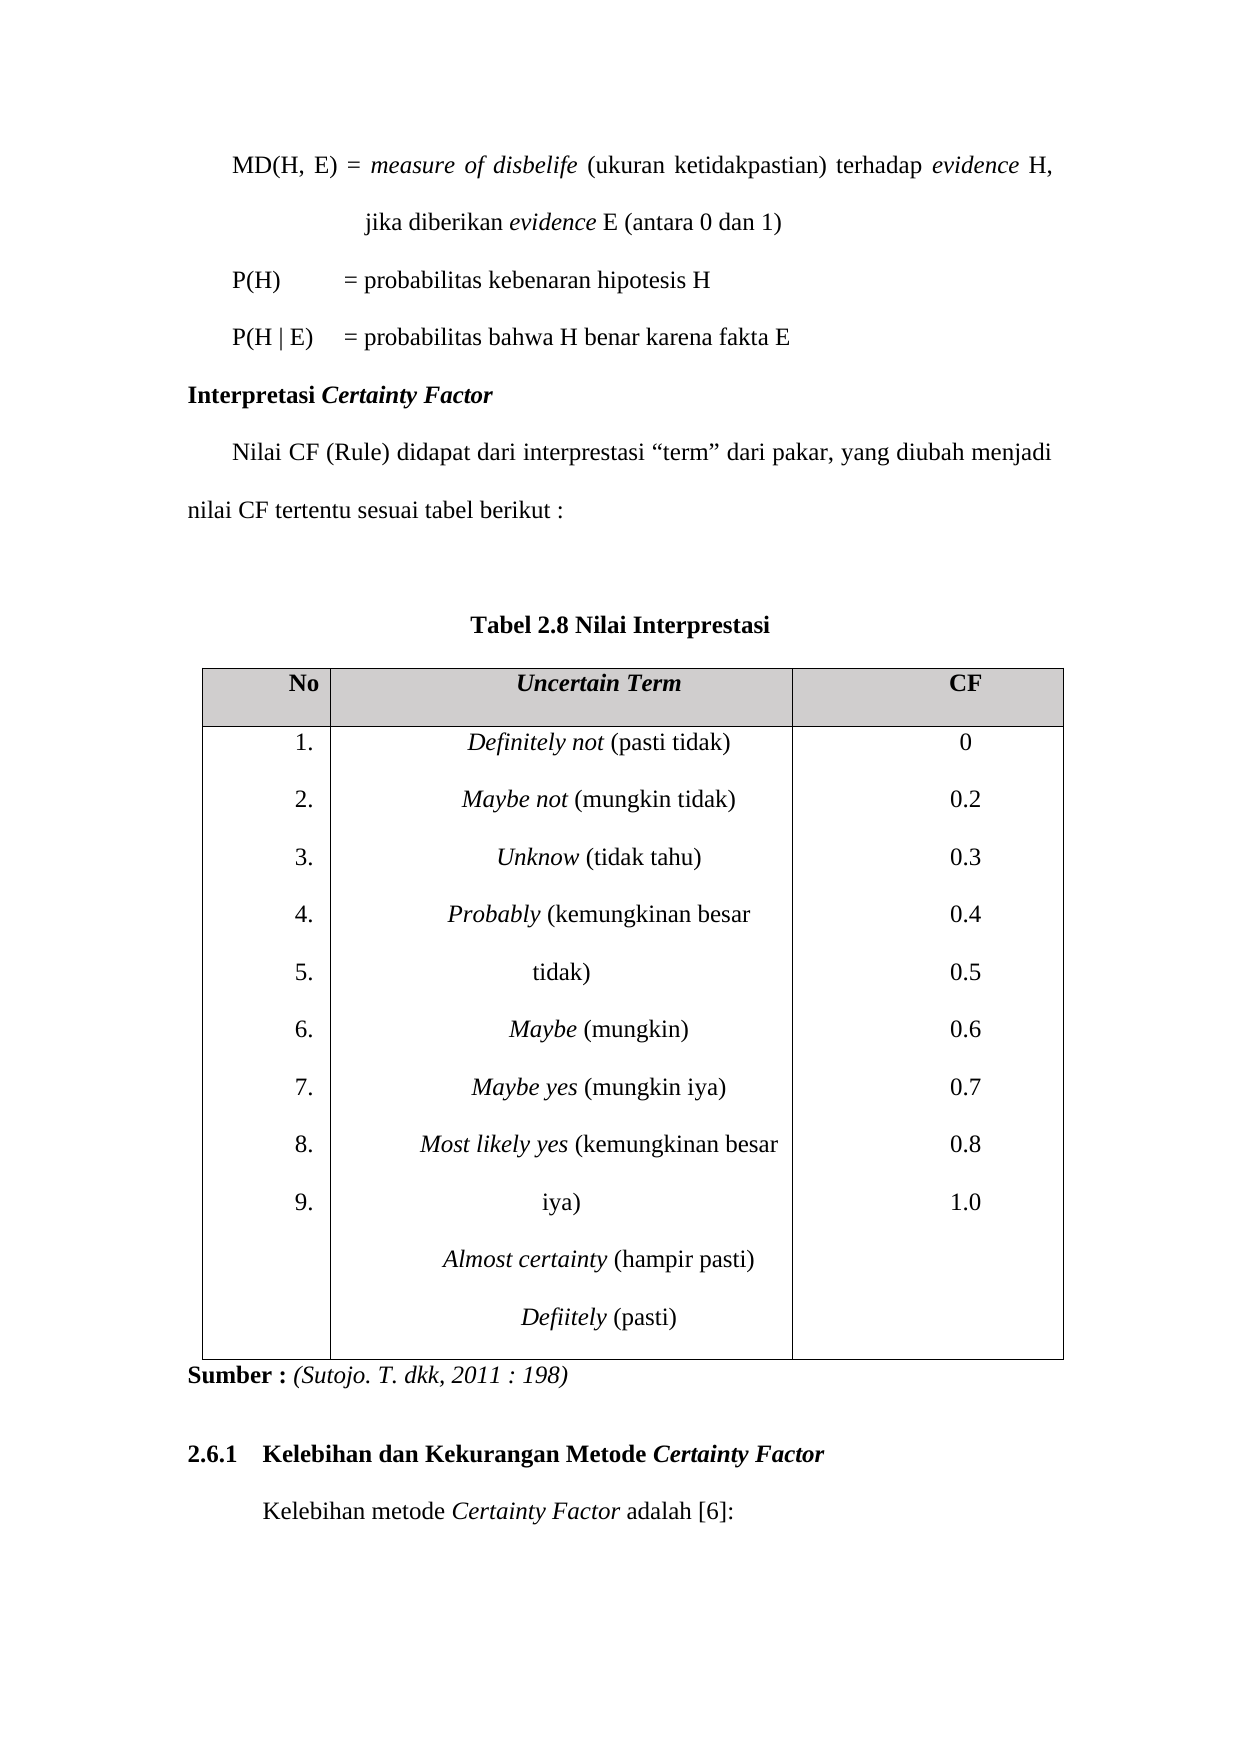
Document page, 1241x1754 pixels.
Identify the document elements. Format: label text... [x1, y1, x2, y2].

list Nilai CF (Rule) didapat dari interprestasi “term” dari pakar, yang diubah menjadi nilai CF tertentu sesuai tabel berikut : [187, 437, 1053, 524]
table_cell 1. 2. 3. 4. 5. 6. 7. 8. 9. [203, 727, 330, 1359]
list P(H | E) = probabilitas bahwa H benar karena fakta E [187, 322, 1053, 351]
list P(H) = probabilitas kebenaran hipotesis H [187, 265, 1053, 294]
table_header Uncertain Term [331, 669, 792, 726]
table_cell 0 0.2 0.3 0.4 0.5 0.6 0.7 0.8 1.0 [793, 727, 1063, 1359]
text Kelebihan metode Certainty Factor adalah [6]: [187, 1496, 1053, 1525]
text Tabel 2.8 Nilai Interprestasi [187, 610, 1053, 639]
text 2.6.1 Kelebihan dan Kekurangan Metode Certainty Factor [187, 1439, 1053, 1467]
table_header CF [793, 669, 1063, 726]
text Interpretasi Certainty Factor [187, 380, 1053, 409]
text Sumber : (Sutojo. T. dkk, 2011 : 198) [187, 1360, 1053, 1389]
table_header No [203, 669, 330, 726]
table_cell Definitely not (pasti tidak) Maybe not (mungkin tidak) Unknow (tidak tahu) Probably (kemungkinan besar tidak) Maybe (mungkin) Maybe yes (mungkin iya) Most likely yes (kemungkinan besar iya) Almost certainty (hampir pasti) Defiitely (pasti) [331, 727, 792, 1359]
list MD(H, E) = measure of disbelife (ukuran ketidakpastian) terhadap evidence H, jika diberikan evidence E (antara 0 dan 1) [232, 150, 1053, 236]
